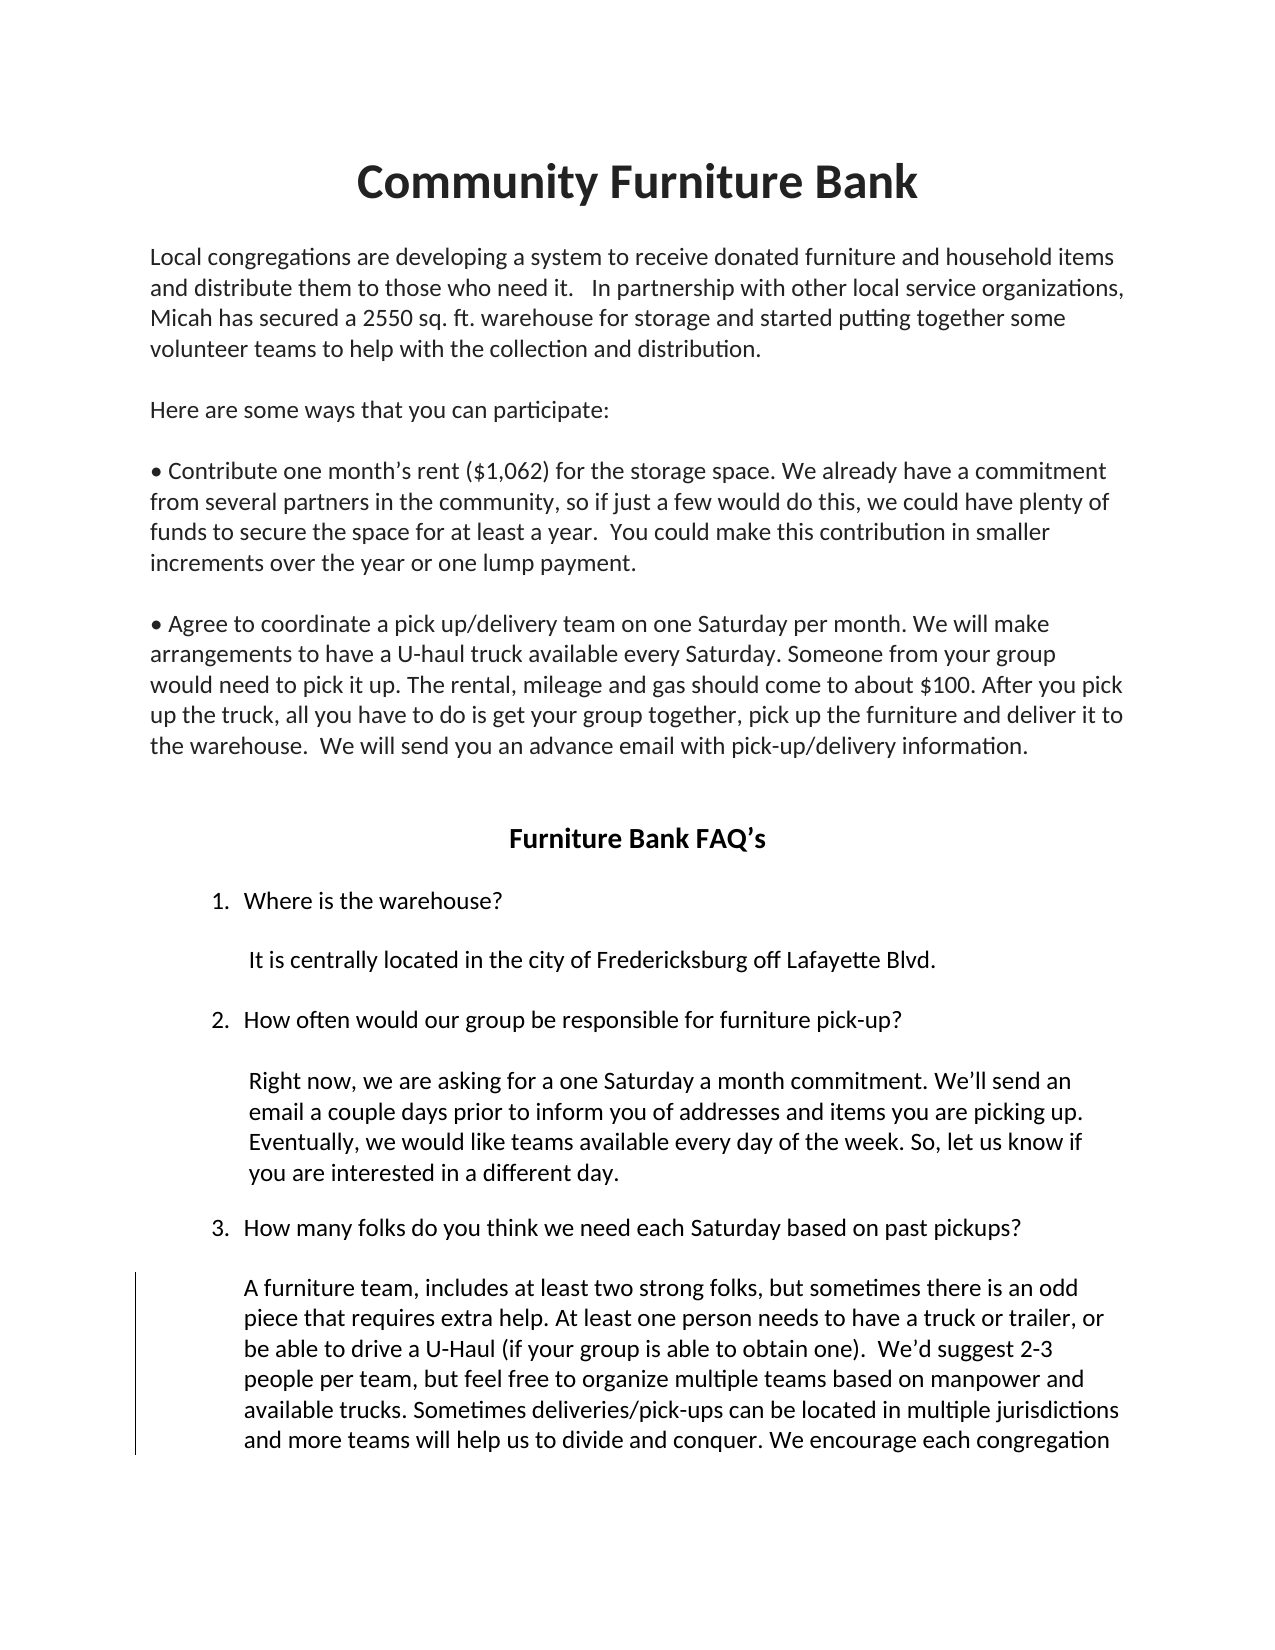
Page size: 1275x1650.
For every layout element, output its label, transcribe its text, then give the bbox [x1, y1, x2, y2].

list How often would our group be responsible for furniture pick-up? Right now, we are asking for a one Saturday a month commitment. We’ll send an email a couple days prior to inform you of addresses and items you are picking up. Eventually, we would like teams available every day of the week. So, let us know if you are interested in a different day. [211, 1004, 1125, 1187]
text It is centrally located in the city of Fredericksburg off Lafayette Blvd. [248, 944, 1125, 975]
list Where is the warehouse? [211, 885, 1125, 915]
text • Agree to coordinate a pick up/delivery team on one Saturday per month. We will make arrangements to have a U-haul truck available every Saturday. Someone from your group would need to pick it up. The rental, mileage and gas should come to about $100. After you pick up the truck, all you have to do is get your group together, pick up the furniture and deliver it to the warehouse. We will send you an advance email with pick-up/delivery information. [150, 608, 1125, 760]
text Here are some ways that you can participate: [150, 394, 1125, 425]
text Local congregations are developing a system to receive donated furniture and household items and distribute them to those who need it. In partnership with other local service organizations, Micah has secured a 2550 sq. ft. warehouse for storage and started putting together some volunteer teams to help with the collection and distribution. [150, 242, 1125, 364]
text • Contribute one month’s rent ($1,062) for the storage space. We already have a commitment from several partners in the community, so if just a few would do this, we could have plenty of funds to secure the space for at least a year. You could make this contribution in smaller increments over the year or one lump payment. [150, 455, 1125, 577]
list How many folks do you think we need each Saturday based on past pickups? [211, 1212, 1125, 1243]
text Furniture Bank FAQ’s [150, 820, 1125, 856]
text Community Furniture Bank [150, 150, 1125, 211]
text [244, 1272, 1125, 1455]
